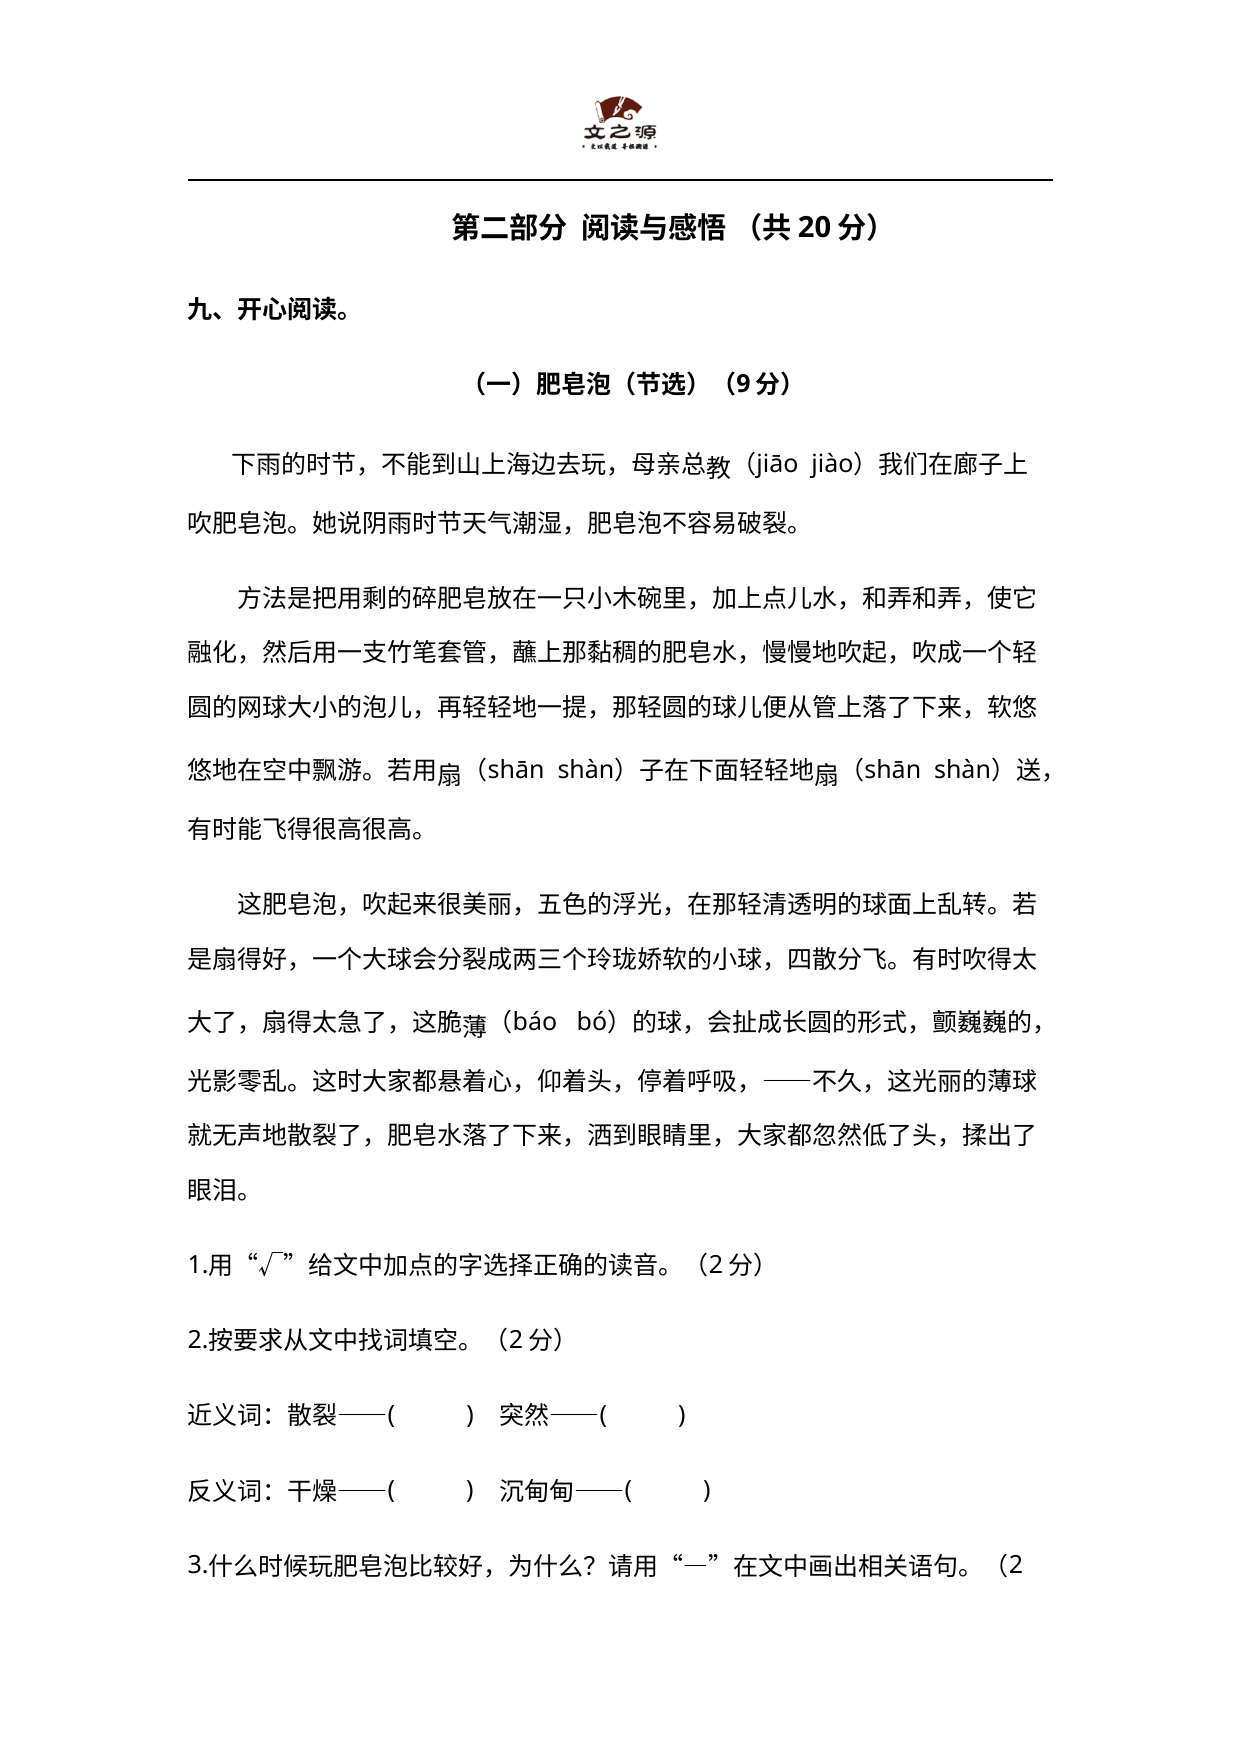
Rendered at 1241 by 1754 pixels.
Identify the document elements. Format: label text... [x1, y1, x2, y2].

text 方法是把用剩的碎肥皂放在一只小木碗里，加上点儿水，和弄和弄，使它融化，然后用一支竹笔套管，蘸上那黏稠的肥皂水，慢慢地吹起，吹成一个轻圆的网球大小的泡儿，再轻轻地一提，那轻圆的球儿便从管上落了下来，软悠悠地在空中飘游。若用扇（shān shàn）子在下面轻轻地扇（shān shàn）送，有时能飞得很高很高。 [187, 578, 1053, 846]
picture [543, 73, 698, 178]
text 近义词：散裂——( ) 突然——( ) [187, 1396, 1053, 1432]
text 九、开心阅读。 [187, 289, 1053, 326]
text 反义词：干燥——( ) 沉甸甸——( ) [187, 1471, 1053, 1507]
text 2.按要求从文中找词填空。（2分） [187, 1321, 1053, 1357]
text 下雨的时节，不能到山上海边去玩，母亲总教（jiāo jiào）我们在廊子上吹肥皂泡。她说阴雨时节天气潮湿，肥皂泡不容易破裂。 [187, 440, 1053, 539]
text 第二部分 阅读与感悟 （共20分） [187, 205, 1053, 247]
text 1.用“√”给文中加点的字选择正确的读音。（2分） [187, 1245, 1053, 1282]
text 3.什么时候玩肥皂泡比较好，为什么？请用“—”在文中画出相关语句。（2分） [187, 1546, 1053, 1582]
text （一）肥皂泡（节选）（9分） [187, 364, 1053, 401]
text 这肥皂泡，吹起来很美丽，五色的浮光，在那轻清透明的球面上乱转。若是扇得好，一个大球会分裂成两三个玲珑娇软的小球，四散分飞。有时吹得太大了，扇得太急了，这脆薄（báo bó）的球，会扯成长圆的形式，颤巍巍的，光影零乱。这时大家都悬着心，仰着头，停着呼吸，——不久，这光丽的薄球就无声地散裂了，肥皂水落了下来，洒到眼睛里，大家都忽然低了头，揉出了眼泪。 [187, 885, 1053, 1206]
